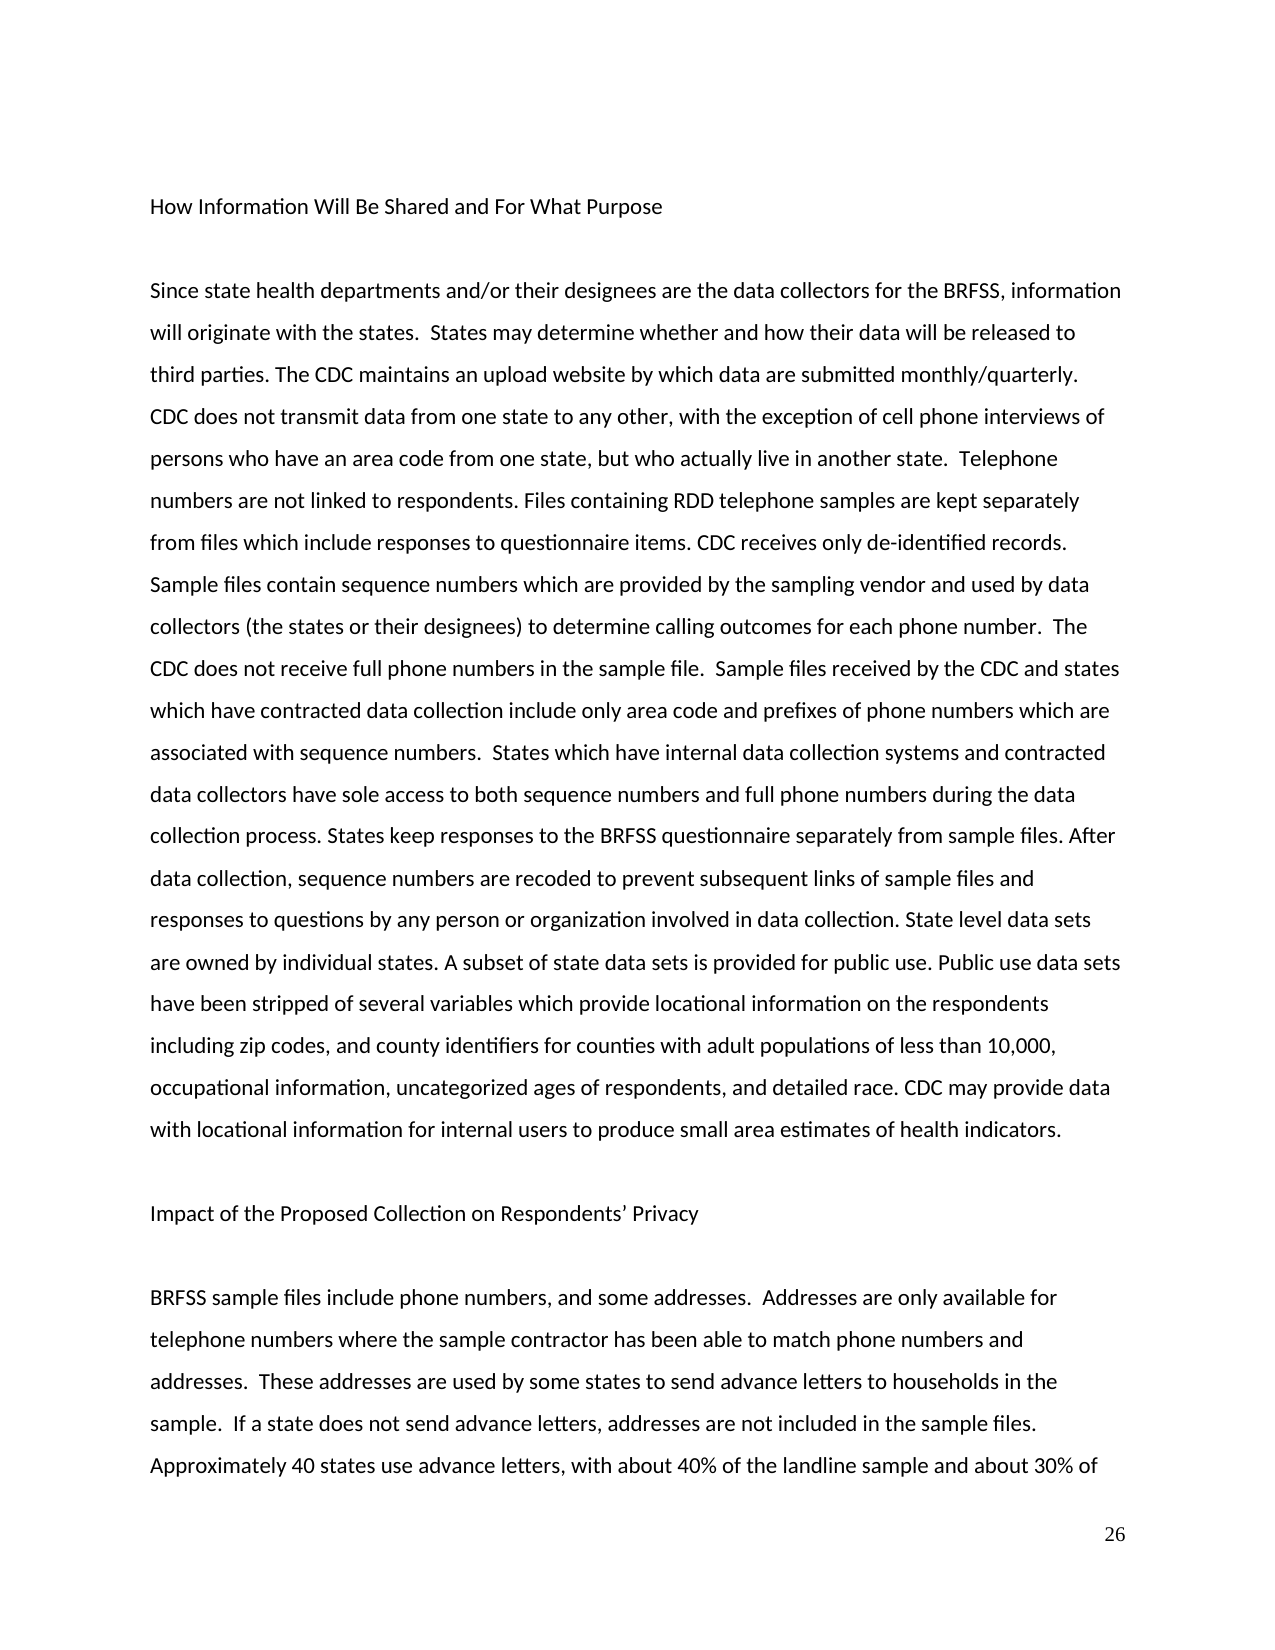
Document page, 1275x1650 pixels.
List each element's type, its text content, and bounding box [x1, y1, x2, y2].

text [150, 1283, 1125, 1479]
text Since state health departments and/or their designees are the data collectors for the BRFSS, information will originate with the states. States may determine whether and how their data will be released to third parties. The CDC maintains an upload website by which data are submitted monthly/quarterly. CDC does not transmit data from one state to any other, with the exception of cell phone interviews of persons who have an area code from one state, but who actually live in another state. Telephone numbers are not linked to respondents. Files containing RDD telephone samples are kept separately from files which include responses to questionnaire items. CDC receives only de-identified records. Sample files contain sequence numbers which are provided by the sampling vendor and used by data collectors (the states or their designees) to determine calling outcomes for each phone number. The CDC does not receive full phone numbers in the sample file. Sample files received by the CDC and states which have contracted data collection include only area code and prefixes of phone numbers which are associated with sequence numbers. States which have internal data collection systems and contracted data collectors have sole access to both sequence numbers and full phone numbers during the data collection process. States keep responses to the BRFSS questionnaire separately from sample files. After data collection, sequence numbers are recoded to prevent subsequent links of sample files and responses to questions by any person or organization involved in data collection. State level data sets are owned by individual states. A subset of state data sets is provided for public use. Public use data sets have been stripped of several variables which provide locational information on the respondents including zip codes, and county identifiers for counties with adult populations of less than 10,000, occupational information, uncategorized ages of respondents, and detailed race. CDC may provide data with locational information for internal users to produce small area estimates of health indicators. [150, 276, 1125, 1143]
text How Information Will Be Shared and For What Purpose [150, 192, 1125, 220]
text Impact of the Proposed Collection on Respondents’ Privacy [150, 1199, 1125, 1227]
